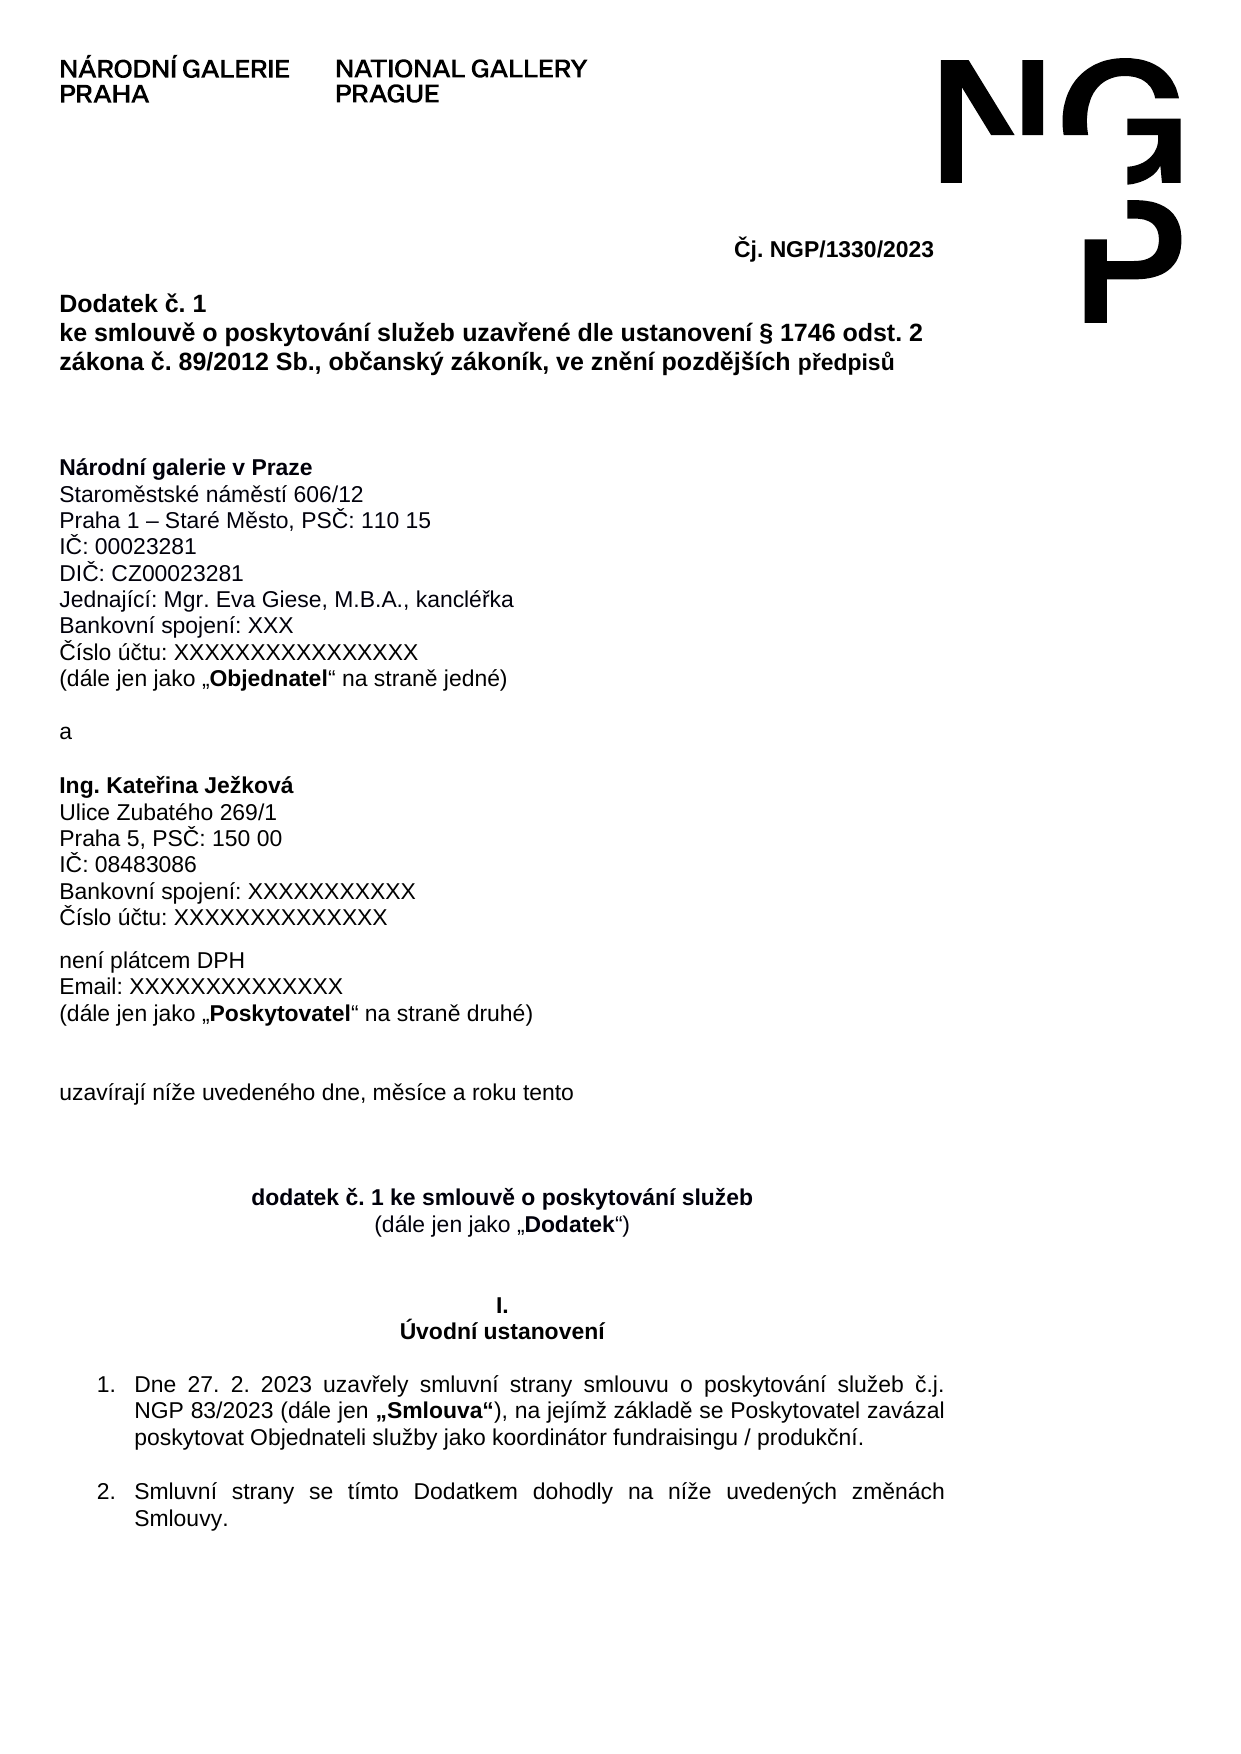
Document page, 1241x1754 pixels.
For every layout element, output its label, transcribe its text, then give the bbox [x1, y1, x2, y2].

text (dále jen jako „Dodatek“) [59, 1211, 945, 1266]
text I. Úvodní ustanovení [59, 1292, 945, 1345]
text Praha 5, PSČ: 150 00 IČ: 08483086 Bankovní spojení: XXXXXXXXXXX [59, 825, 945, 904]
text Email: XXXXXXXXXXXXXX [59, 973, 945, 1000]
text Dodatek č. 1 [59, 289, 945, 318]
text Ulice Zubatého 269/1 [59, 798, 945, 825]
text uzavírají níže uvedeného dne, měsíce a roku tento [59, 1079, 945, 1105]
text Číslo účtu: XXXXXXXXXXXXXX [59, 904, 945, 930]
text Praha 1 – Staré Město, PSČ: 110 15 IČ: 00023281 [59, 507, 945, 560]
text Národní galerie v Praze Staroměstské náměstí 606/12 [59, 454, 945, 507]
list Dne 27. 2. 2023 uzavřely smluvní strany smlouvu o poskytování služeb č.j. NGP 83/2023 (dále jen „Smlouva“), na jejímž základě se Poskytovatel zavázal poskytovat Objednateli služby jako koordinátor fundraisingu / produkční. [97, 1371, 945, 1450]
text Ing. Kateřina Ježková [59, 772, 945, 798]
text Bankovní spojení: XXX [59, 612, 945, 639]
text není plátcem DPH [59, 947, 945, 973]
text dodatek č. 1 ke smlouvě o poskytování služeb [59, 1158, 945, 1211]
text ke smlouvě o poskytování služeb uzavřené dle ustanovení § 1746 odst. 2 zákona č. 89/2012 Sb., občanský zákoník, ve znění pozdějších předpisů [59, 318, 945, 375]
text (dále jen jako „Poskytovatel“ na straně druhé) [59, 1000, 945, 1026]
text Jednající: Mgr. Eva Giese, M.B.A., kancléřka [59, 586, 945, 612]
list Smluvní strany se tímto Dodatkem dohodly na níže uvedených změnách Smlouvy. [97, 1478, 945, 1531]
text Čj. NGP/1330/2023 [59, 236, 945, 263]
text Číslo účtu: XXXXXXXXXXXXXXXX (dále jen jako „Objednatel“ na straně jedné) a [59, 639, 945, 772]
text DIČ: CZ00023281 [59, 560, 945, 586]
